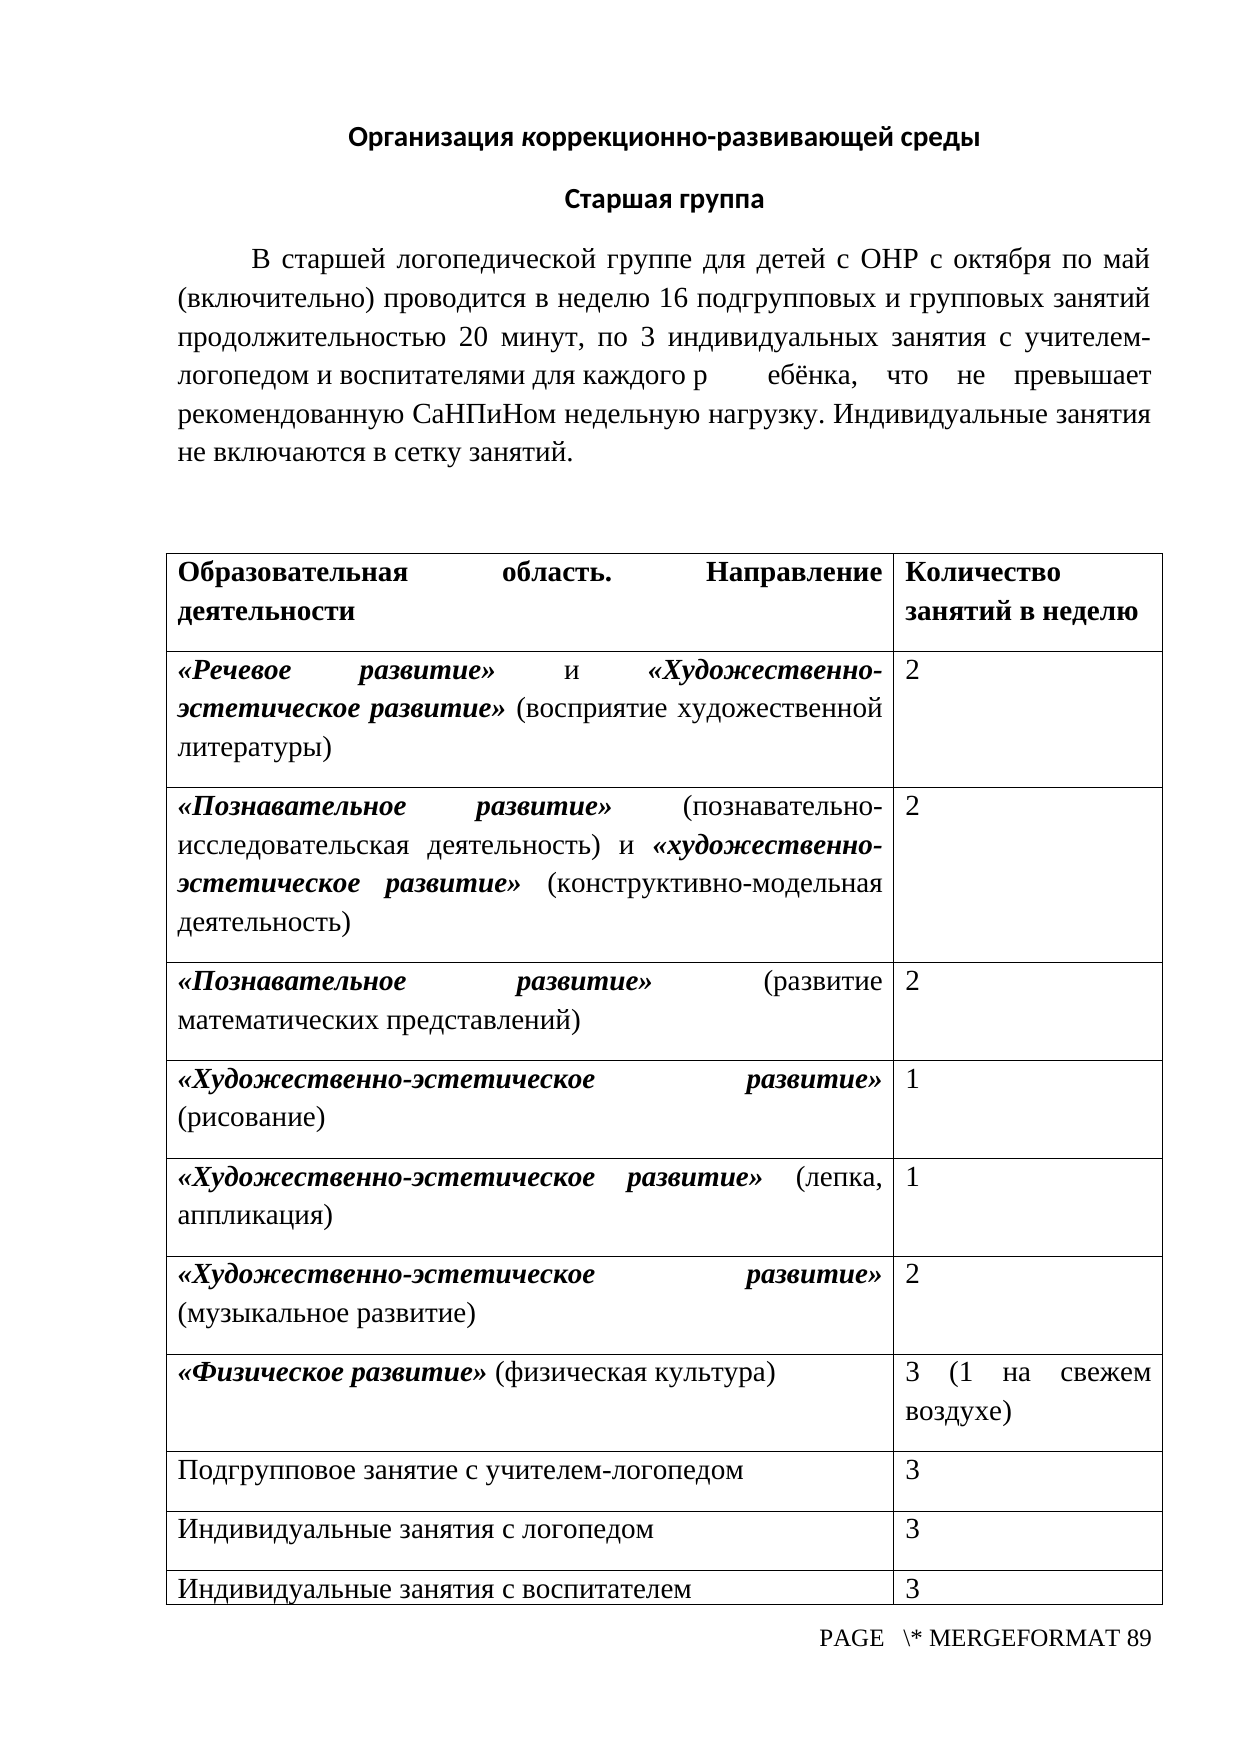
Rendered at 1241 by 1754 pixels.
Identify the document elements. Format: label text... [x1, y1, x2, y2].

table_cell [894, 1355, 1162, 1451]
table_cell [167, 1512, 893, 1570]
text В старшей логопедической группе для детей с ОНР с октября по май (включительно) проводится в неделю 16 подгрупповых и групповых занятий продолжительностью 20 минут, по 3 индивидуальных занятия с учителем-логопедом и воспитателями для каждого р ебёнка, что не превышает рекомендованную СаНПиНом недельную нагрузку. Индивидуальные занятия не включаются в сетку занятий. [177, 242, 1152, 468]
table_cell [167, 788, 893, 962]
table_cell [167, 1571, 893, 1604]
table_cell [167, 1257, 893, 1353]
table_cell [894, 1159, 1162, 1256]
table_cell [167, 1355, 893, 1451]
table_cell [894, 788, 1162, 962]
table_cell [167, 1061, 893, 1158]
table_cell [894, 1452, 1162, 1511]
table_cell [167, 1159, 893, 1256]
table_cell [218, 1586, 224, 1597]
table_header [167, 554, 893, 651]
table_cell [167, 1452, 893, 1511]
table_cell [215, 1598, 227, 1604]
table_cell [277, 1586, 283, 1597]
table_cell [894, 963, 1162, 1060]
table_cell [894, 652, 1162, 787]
text Старшая группа [177, 180, 1152, 216]
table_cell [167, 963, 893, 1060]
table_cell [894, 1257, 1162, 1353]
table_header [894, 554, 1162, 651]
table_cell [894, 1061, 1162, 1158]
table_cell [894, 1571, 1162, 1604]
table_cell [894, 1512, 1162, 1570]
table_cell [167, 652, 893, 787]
text Организация коррекционно-развивающей среды [177, 118, 1152, 154]
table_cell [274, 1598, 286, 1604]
